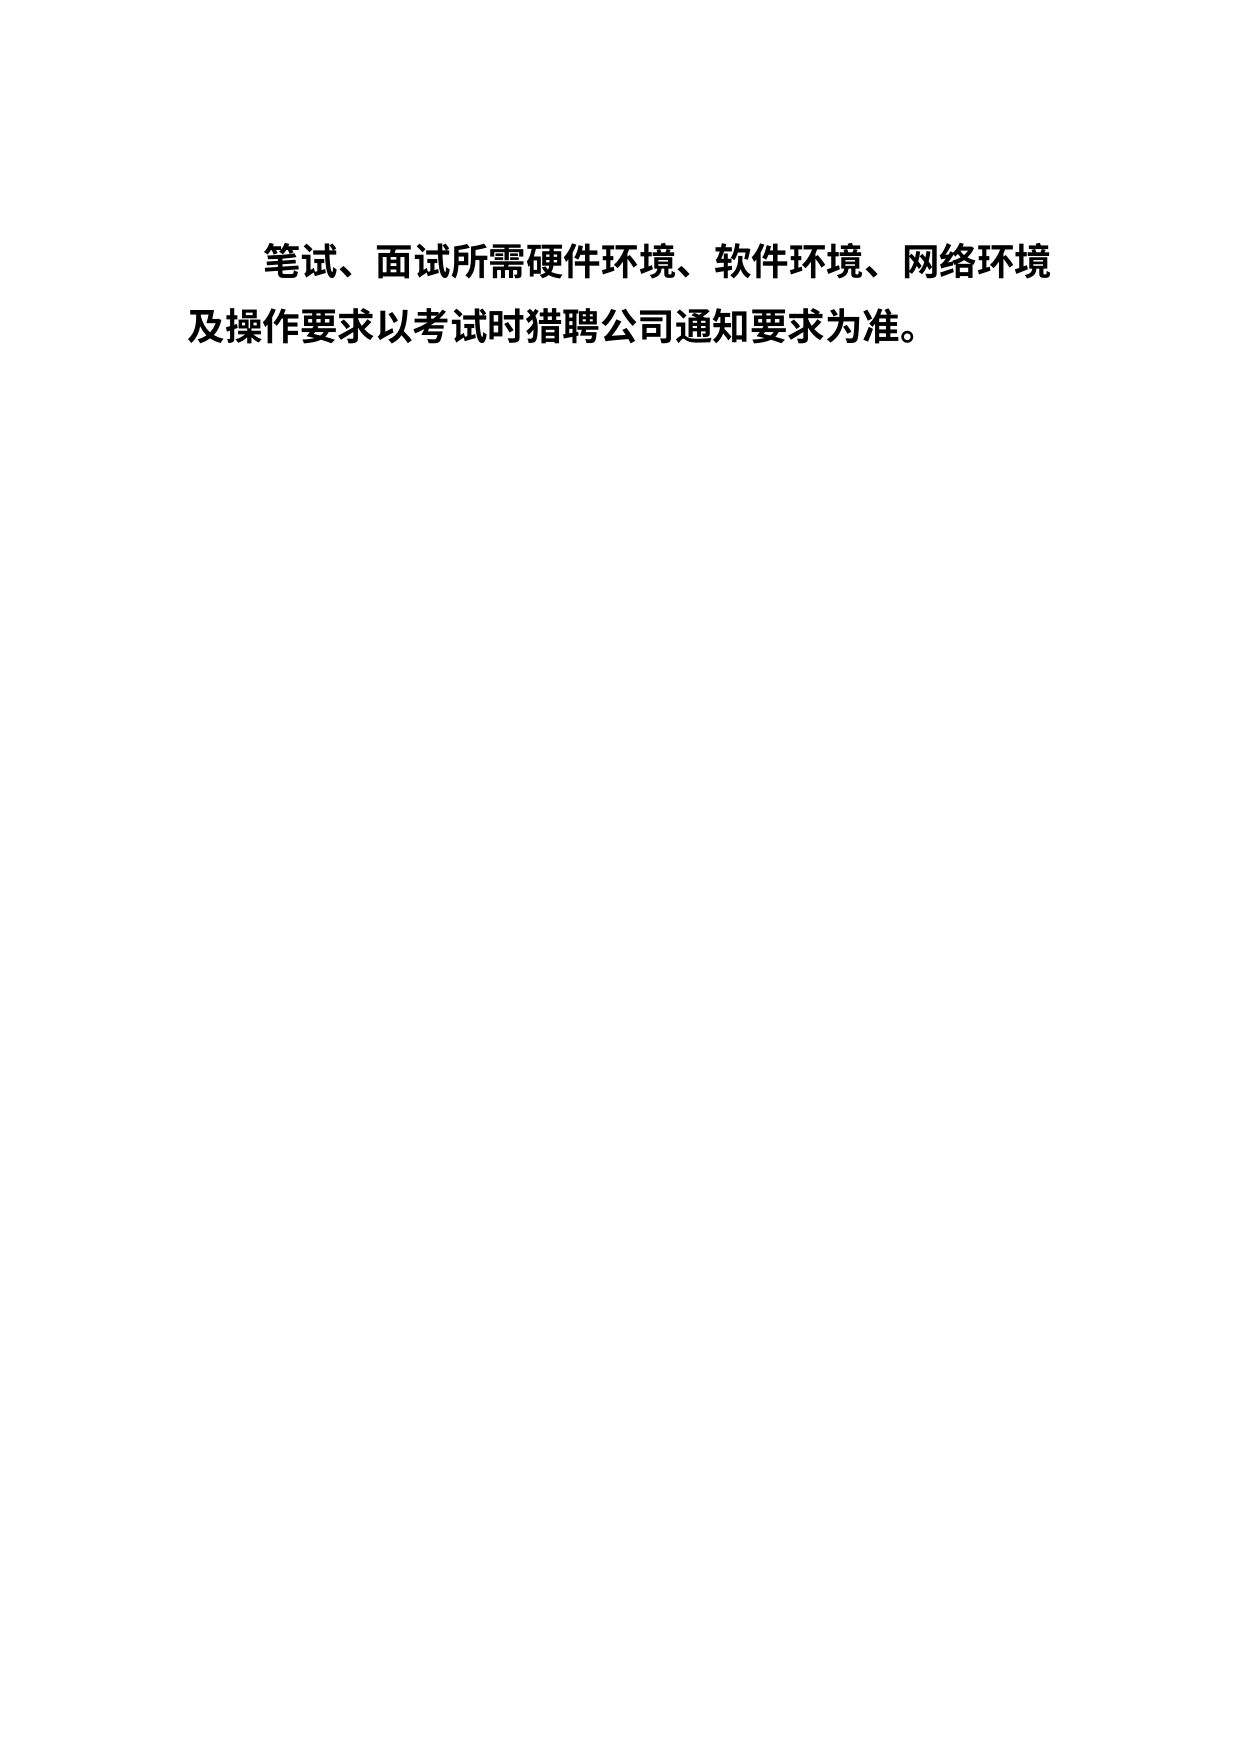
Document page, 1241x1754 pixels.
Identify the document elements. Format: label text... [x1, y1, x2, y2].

text 笔试、面试所需硬件环境、软件环境、网络环境及操作要求以考试时猎聘公司通知要求为准。 [187, 227, 1053, 357]
